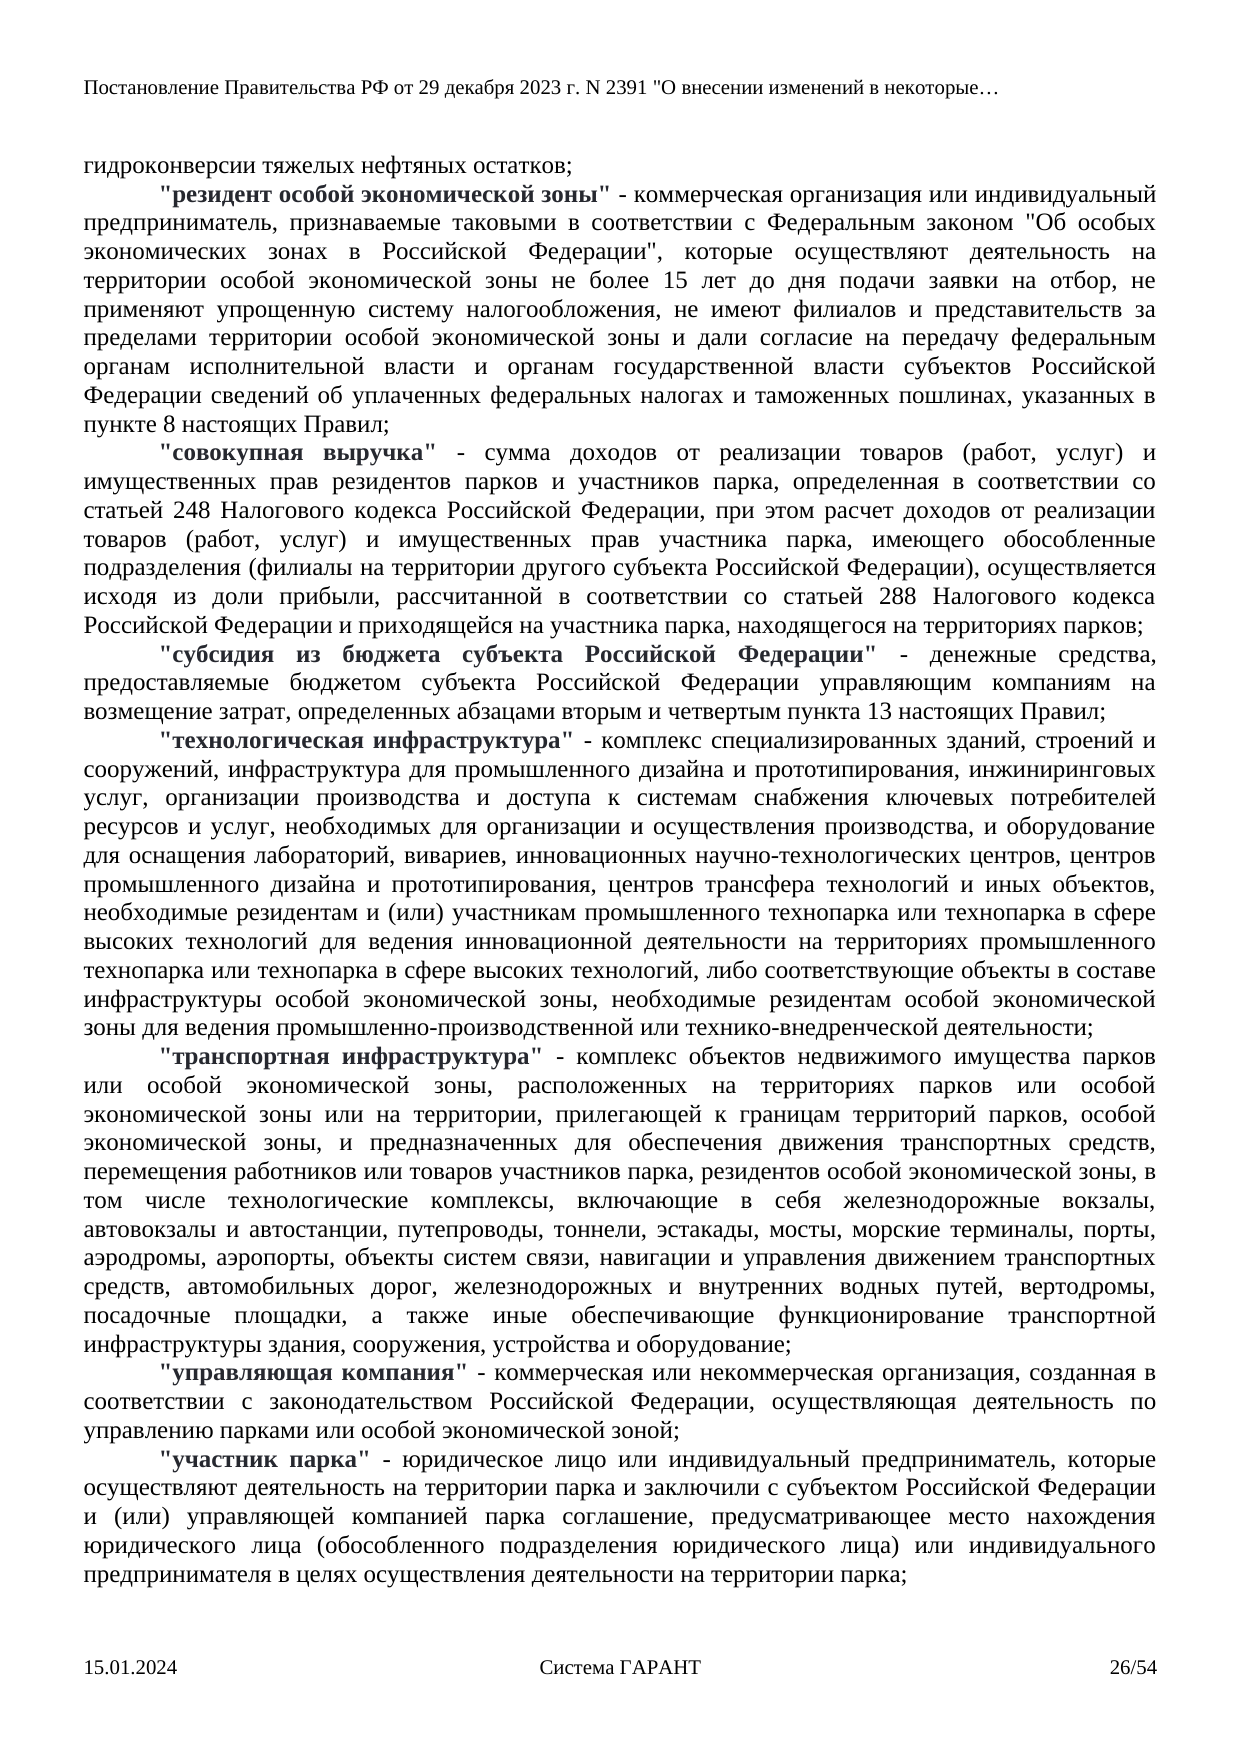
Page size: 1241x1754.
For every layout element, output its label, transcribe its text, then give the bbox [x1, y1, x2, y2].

text "совокупная выручка" - сумма доходов от реализации товаров (работ, услуг) и имущественных прав резидентов парков и участников парка, определенная в соответствии со статьей 248 Налогового кодекса Российской Федерации, при этом расчет доходов от реализации товаров (работ, услуг) и имущественных прав участника парка, имеющего обособленные подразделения (филиалы на территории другого субъекта Российской Федерации), осуществляется исходя из доли прибыли, рассчитанной в соответствии со статьей 288 Налогового кодекса Российской Федерации и приходящейся на участника парка, находящегося на территориях парков; [83, 437, 1157, 639]
text "субсидия из бюджета субъекта Российской Федерации" - денежные средства, предоставляемые бюджетом субъекта Российской Федерации управляющим компаниям на возмещение затрат, определенных абзацами вторым и четвертым пункта 13 настоящих Правил; [83, 639, 1157, 725]
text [83, 150, 1157, 179]
text "технологическая инфраструктура" - комплекс специализированных зданий, строений и сооружений, инфраструктура для промышленного дизайна и прототипирования, инжиниринговых услуг, организации производства и доступа к системам снабжения ключевых потребителей ресурсов и услуг, необходимых для организации и осуществления производства, и оборудование для оснащения лабораторий, вивариев, инновационных научно-технологических центров, центров промышленного дизайна и прототипирования, центров трансфера технологий и иных объектов, необходимые резидентам и (или) участникам промышленного технопарка или технопарка в сфере высоких технологий для ведения инновационной деятельности на территориях промышленного технопарка или технопарка в сфере высоких технологий, либо соответствующие объекты в составе инфраструктуры особой экономической зоны, необходимые резидентам особой экономической зоны для ведения промышленно-производственной или технико-внедренческой деятельности; [83, 725, 1157, 1041]
text "транспортная инфраструктура" - комплекс объектов недвижимого имущества парков или особой экономической зоны, расположенных на территориях парков или особой экономической зоны или на территории, прилегающей к границам территорий парков, особой экономической зоны, и предназначенных для обеспечения движения транспортных средств, перемещения работников или товаров участников парка, резидентов особой экономической зоны, в том числе технологические комплексы, включающие в себя железнодорожные вокзалы, автовокзалы и автостанции, путепроводы, тоннели, эстакады, мосты, морские терминалы, порты, аэродромы, аэропорты, объекты систем связи, навигации и управления движением транспортных средств, автомобильных дорог, железнодорожных и внутренних водных путей, вертодромы, посадочные площадки, а также иные обеспечивающие функционирование транспортной инфраструктуры здания, сооружения, устройства и оборудование; [83, 1041, 1157, 1357]
text "резидент особой экономической зоны" - коммерческая организация или индивидуальный предприниматель, признаваемые таковыми в соответствии с Федеральным законом "Об особых экономических зонах в Российской Федерации", которые осуществляют деятельность на территории особой экономической зоны не более 15 лет до дня подачи заявки на отбор, не применяют упрощенную систему налогообложения, не имеют филиалов и представительств за пределами территории особой экономической зоны и дали согласие на передачу федеральным органам исполнительной власти и органам государственной власти субъектов Российской Федерации сведений об уплаченных федеральных налогах и таможенных пошлинах, указанных в пункте 8 настоящих Правил; [83, 179, 1157, 437]
text "участник парка" - юридическое лицо или индивидуальный предприниматель, которые осуществляют деятельность на территории парка и заключили с субъектом Российской Федерации и (или) управляющей компанией парка соглашение, предусматривающее место нахождения юридического лица (обособленного подразделения юридического лица) или индивидуального предпринимателя в целях осуществления деятельности на территории парка; [83, 1444, 1157, 1587]
text "управляющая компания" - коммерческая или некоммерческая организация, созданная в соответствии с законодательством Российской Федерации, осуществляющая деятельность по управлению парками или особой экономической зоной; [83, 1357, 1157, 1444]
